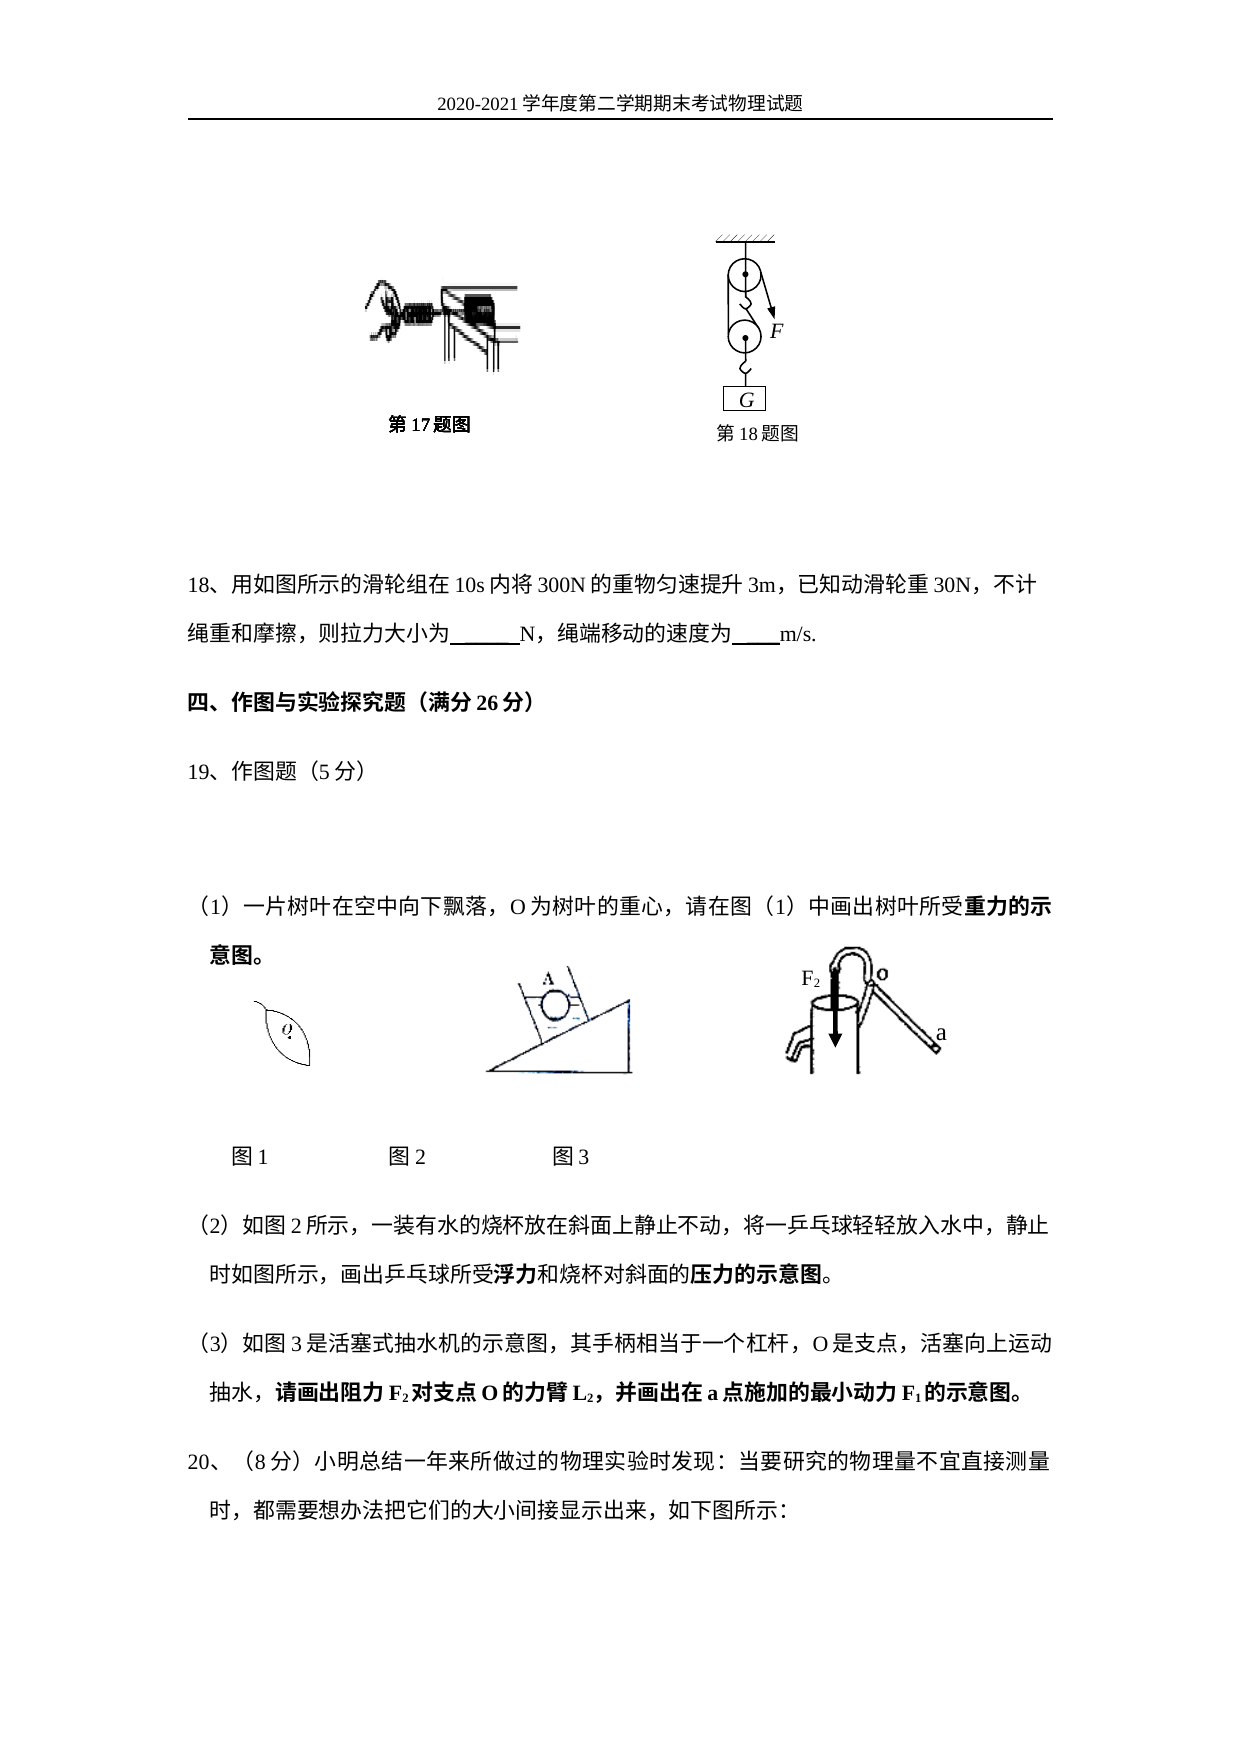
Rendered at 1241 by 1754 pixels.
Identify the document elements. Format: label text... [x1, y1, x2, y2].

text （2）如图2所示，一装有水的烧杯放在斜面上静止不动，将一乒乓球轻轻放入水中，静止时如图所示，画出乒乓球所受浮力和烧杯对斜面的压力的示意图。 [187, 1208, 1053, 1289]
text （1）一片树叶在空中向下飘落，O为树叶的重心，请在图（1）中画出树叶所受重力的示意图。 [187, 889, 1053, 970]
text 18、用如图所示的滑轮组在10s内将300N的重物匀速提升3m，已知动滑轮重30N，不计绳重和摩擦，则拉力大小为 ____ N，绳端移动的速度为 ___m/s. [187, 567, 1053, 648]
picture [354, 237, 526, 393]
text 19、作图题（5分） [187, 754, 1053, 786]
text （3）如图3是活塞式抽水机的示意图，其手柄相当于一个杠杆，O是支点，活塞向上运动抽水，请画出阻力F2对支点O的力臂L2，并画出在a点施加的最小动力F1的示意图。 [187, 1326, 1053, 1407]
picture [220, 982, 344, 1076]
text 图1 图2 图3 [187, 1139, 1053, 1171]
picture [768, 938, 959, 1087]
text 四、作图与实验探究题（满分26分） [187, 685, 1053, 717]
text 20、（8分）小明总结一年来所做过的物理实验时发现：当要研究的物理量不宜直接测量时，都需要想办法把它们的大小间接显示出来，如下图所示： [187, 1444, 1053, 1525]
